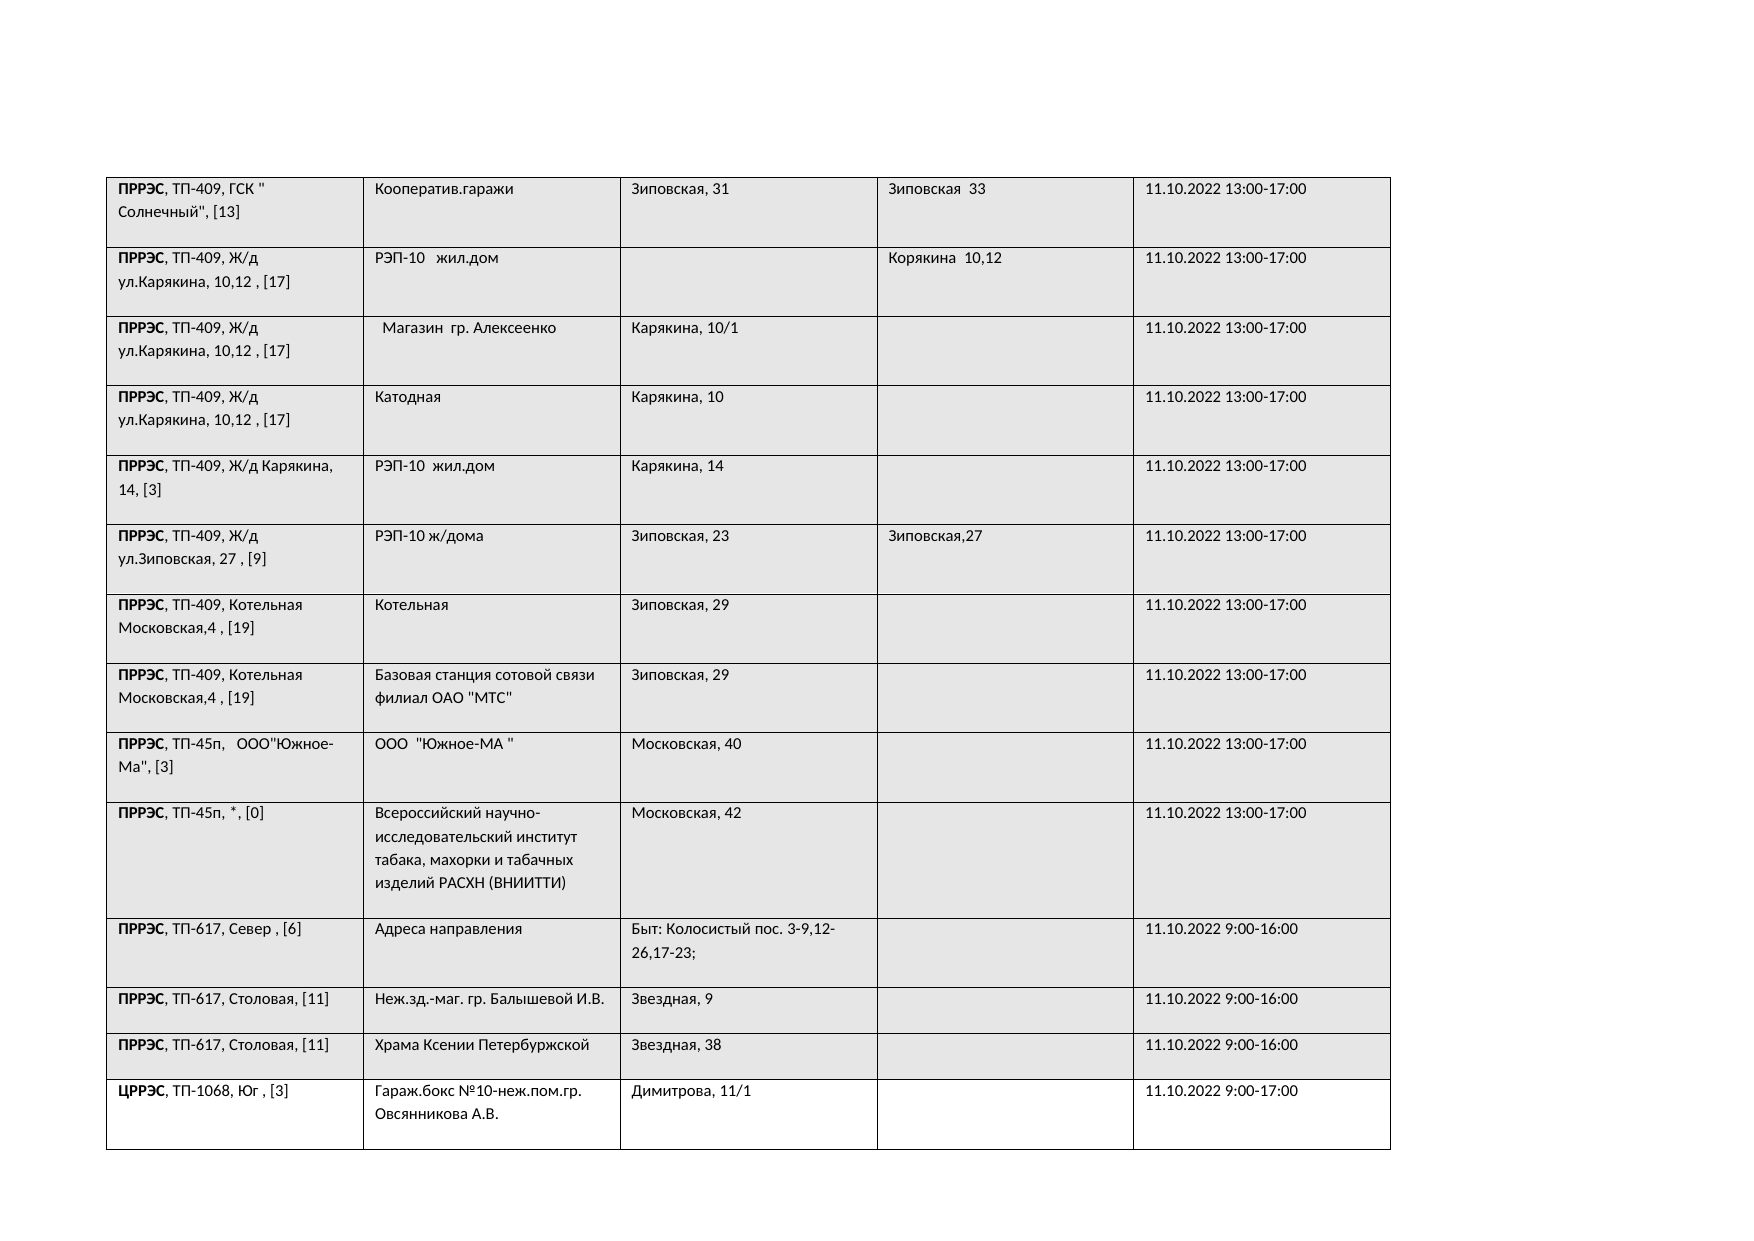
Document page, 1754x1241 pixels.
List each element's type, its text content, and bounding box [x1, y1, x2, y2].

table_cell ПРРЭС, ТП-617, Столовая, [11] [107, 1034, 363, 1079]
table_cell [878, 733, 1133, 802]
table_cell Всероссийский научно-исследовательский институт табака, махорки и табачных изделий РАСХН (ВНИИТТИ) [364, 803, 620, 918]
table_cell Димитрова, 11/1 [621, 1080, 877, 1148]
table_cell 11.10.2022 13:00-17:00 [1134, 456, 1390, 524]
table_cell Магазин гр. Алексеенко [364, 317, 620, 385]
table_cell 11.10.2022 9:00-16:00 [1134, 1034, 1390, 1079]
table_cell ПРРЭС, ТП-617, Столовая, [11] [107, 988, 363, 1033]
table_cell РЭП-10 жил.дом [364, 456, 620, 524]
table_cell [878, 317, 1133, 385]
table_cell [621, 248, 877, 316]
table_cell [878, 1034, 1133, 1079]
table_cell Котельная [364, 595, 620, 663]
table_cell 11.10.2022 13:00-17:00 [1134, 664, 1390, 732]
table_cell Звездная, 38 [621, 1034, 877, 1079]
table_cell 11.10.2022 13:00-17:00 [1134, 317, 1390, 385]
table_cell Зиповская,27 [878, 525, 1133, 593]
table_cell ПРРЭС, ТП-409, Котельная Московская,4 , [19] [107, 595, 363, 663]
table_cell Московская, 40 [621, 733, 877, 802]
table_cell Зиповская, 29 [621, 664, 877, 732]
table_cell 11.10.2022 13:00-17:00 [1134, 386, 1390, 455]
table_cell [1134, 1080, 1390, 1148]
table_cell Зиповская, 23 [621, 525, 877, 593]
table_cell Зиповская 33 [878, 178, 1133, 247]
table_cell [878, 1080, 1133, 1148]
table_cell Звездная, 9 [621, 988, 877, 1033]
table_cell ПРРЭС, ТП-45п, *, [0] [107, 803, 363, 918]
table_cell [878, 386, 1133, 455]
table_cell 11.10.2022 13:00-17:00 [1134, 803, 1390, 918]
table_cell Храма Ксении Петербуржской [364, 1034, 620, 1079]
table_cell Московская, 42 [621, 803, 877, 918]
table_cell 11.10.2022 13:00-17:00 [1134, 733, 1390, 802]
table_cell Карякина, 10/1 [621, 317, 877, 385]
table_cell Корякина 10,12 [878, 248, 1133, 316]
table_cell [878, 456, 1133, 524]
table_cell ПРРЭС, ТП-409, ГСК " Солнечный", [13] [107, 178, 363, 247]
table_cell [878, 919, 1133, 987]
table_cell Базовая станция сотовой связи филиал ОАО "МТС" [364, 664, 620, 732]
table_cell ПРРЭС, ТП-409, Ж/д ул.Зиповская, 27 , [9] [107, 525, 363, 593]
table_cell ПРРЭС, ТП-617, Север , [6] [107, 919, 363, 987]
table_cell РЭП-10 ж/дома [364, 525, 620, 593]
table_cell ООО "Южное-МА " [364, 733, 620, 802]
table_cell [1134, 178, 1390, 247]
table_cell ПРРЭС, ТП-409, Ж/д Карякина, 14, [3] [107, 456, 363, 524]
table_cell 11.10.2022 13:00-17:00 [1134, 595, 1390, 663]
table_cell Кооператив.гаражи [364, 178, 620, 247]
table_cell [878, 664, 1133, 732]
table_cell ПРРЭС, ТП-409, Котельная Московская,4 , [19] [107, 664, 363, 732]
table_cell 11.10.2022 9:00-16:00 [1134, 988, 1390, 1033]
table_cell [878, 803, 1133, 918]
table_cell [878, 988, 1133, 1033]
table_cell ПРРЭС, ТП-45п, ООО"Южное-Ма", [3] [107, 733, 363, 802]
table_cell Зиповская, 29 [621, 595, 877, 663]
table_cell Неж.зд.-маг. гр. Балышевой И.В. [364, 988, 620, 1033]
table_cell Адреса направления [364, 919, 620, 987]
table_cell Карякина, 14 [621, 456, 877, 524]
table_cell Зиповская, 31 [621, 178, 877, 247]
table_cell Гараж.бокс №10-неж.пом.гр. Овсянникова А.В. [364, 1080, 620, 1148]
table_cell ПРРЭС, ТП-409, Ж/д ул.Карякина, 10,12 , [17] [107, 317, 363, 385]
table_cell Катодная [364, 386, 620, 455]
table_cell 11.10.2022 13:00-17:00 [1134, 248, 1390, 316]
table_cell РЭП-10 жил.дом [364, 248, 620, 316]
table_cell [107, 1080, 363, 1148]
table_cell Карякина, 10 [621, 386, 877, 455]
table_cell Быт: Колосистый пос. 3-9,12-26,17-23; [621, 919, 877, 987]
table_cell 11.10.2022 13:00-17:00 [1134, 525, 1390, 593]
table_cell [878, 595, 1133, 663]
table_cell ПРРЭС, ТП-409, Ж/д ул.Карякина, 10,12 , [17] [107, 248, 363, 316]
table_cell ПРРЭС, ТП-409, Ж/д ул.Карякина, 10,12 , [17] [107, 386, 363, 455]
table_cell 11.10.2022 9:00-16:00 [1134, 919, 1390, 987]
